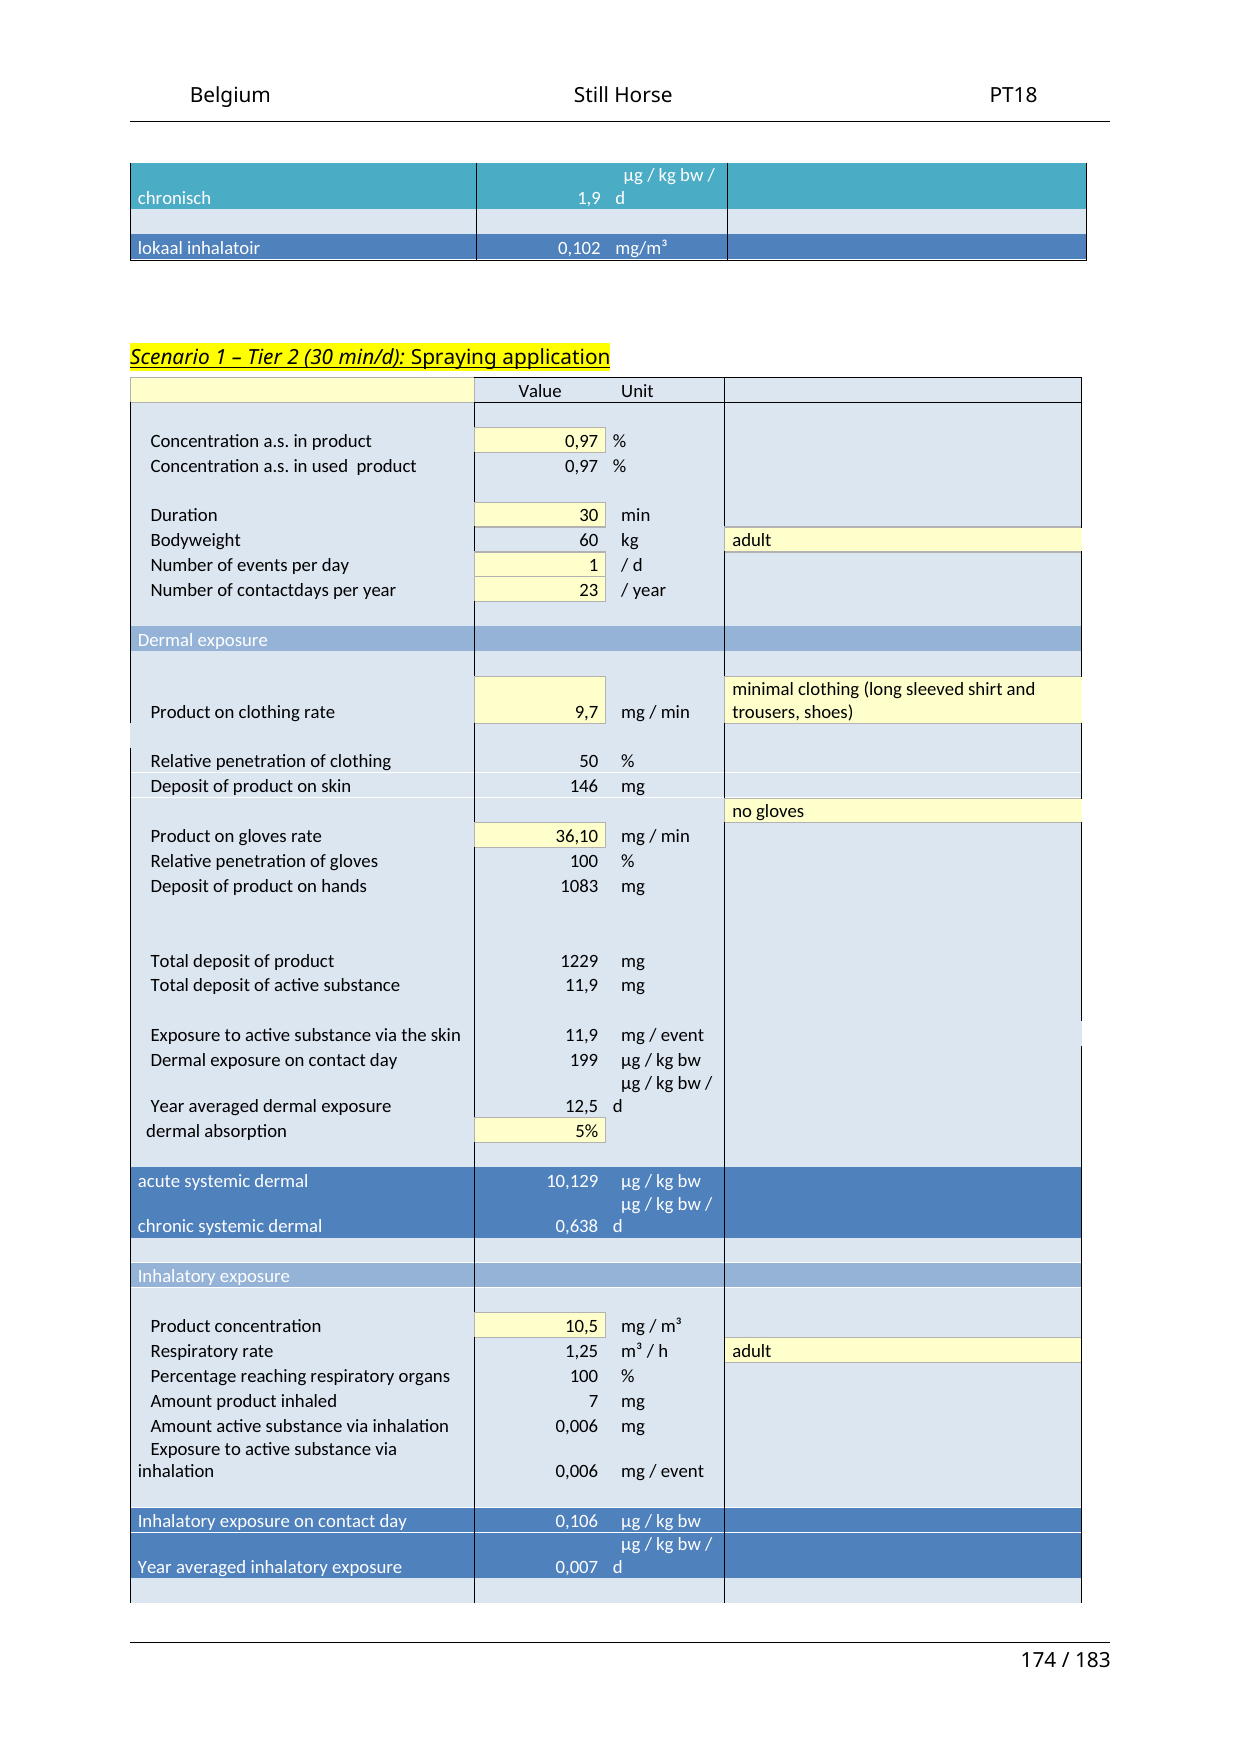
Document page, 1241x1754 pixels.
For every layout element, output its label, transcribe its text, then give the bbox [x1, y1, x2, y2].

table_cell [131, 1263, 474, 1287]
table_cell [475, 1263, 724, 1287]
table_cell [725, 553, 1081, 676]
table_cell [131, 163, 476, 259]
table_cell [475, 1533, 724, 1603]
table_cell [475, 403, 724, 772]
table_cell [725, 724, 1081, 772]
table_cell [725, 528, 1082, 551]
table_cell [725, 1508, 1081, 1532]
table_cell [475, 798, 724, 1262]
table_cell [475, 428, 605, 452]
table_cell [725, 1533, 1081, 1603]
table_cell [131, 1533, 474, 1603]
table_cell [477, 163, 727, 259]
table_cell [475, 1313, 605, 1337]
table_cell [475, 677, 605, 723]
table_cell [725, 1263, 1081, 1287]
subtitle Scenario 1 – Tier 2 (30 min/d): Spraying application [130, 342, 1110, 371]
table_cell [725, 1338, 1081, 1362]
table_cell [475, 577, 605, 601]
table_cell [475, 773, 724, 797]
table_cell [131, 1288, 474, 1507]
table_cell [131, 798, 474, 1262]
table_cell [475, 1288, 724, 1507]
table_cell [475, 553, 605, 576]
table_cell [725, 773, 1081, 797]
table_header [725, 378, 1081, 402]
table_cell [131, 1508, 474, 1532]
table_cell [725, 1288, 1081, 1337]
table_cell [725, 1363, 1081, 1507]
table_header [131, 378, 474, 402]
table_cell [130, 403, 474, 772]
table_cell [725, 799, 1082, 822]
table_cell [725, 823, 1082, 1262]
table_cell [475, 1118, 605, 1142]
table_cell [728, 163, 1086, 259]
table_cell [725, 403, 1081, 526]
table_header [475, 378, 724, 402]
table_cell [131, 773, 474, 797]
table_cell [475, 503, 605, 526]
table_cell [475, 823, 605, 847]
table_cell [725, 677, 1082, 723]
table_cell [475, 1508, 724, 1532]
